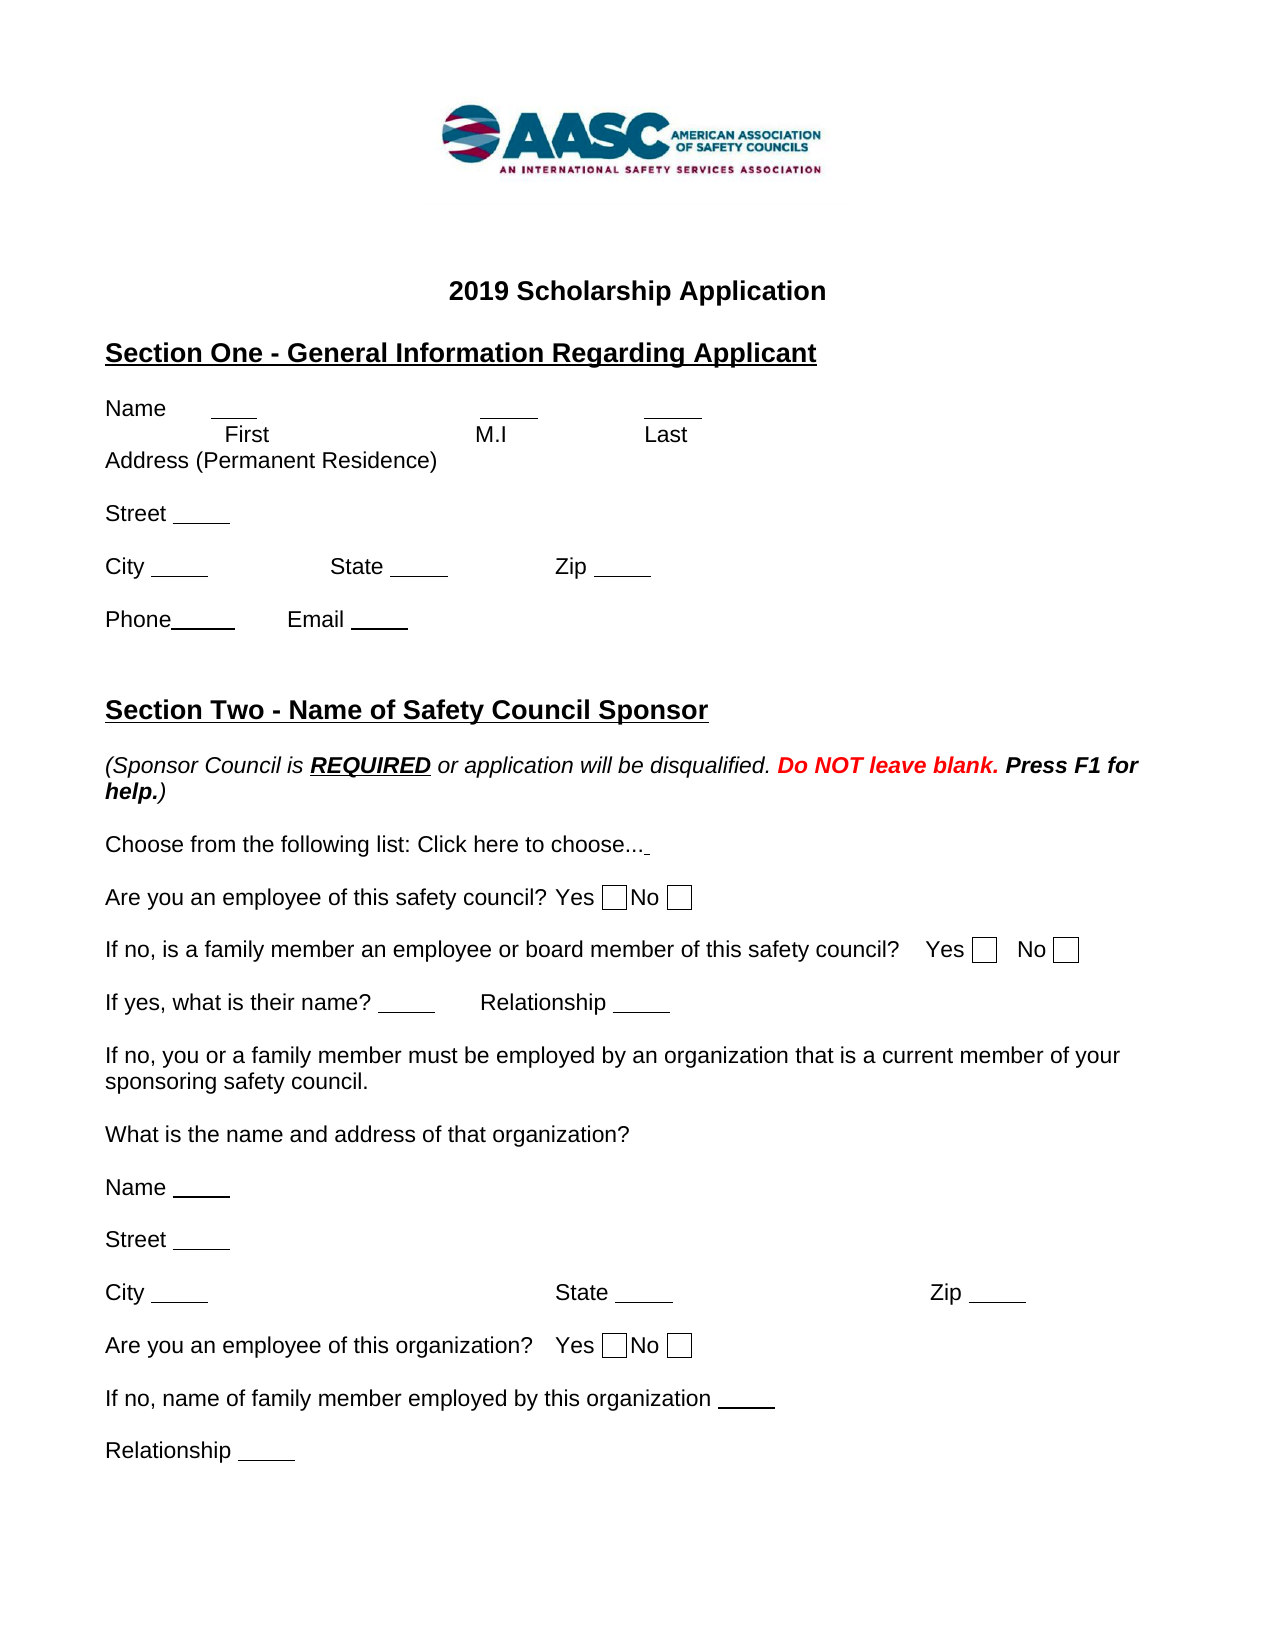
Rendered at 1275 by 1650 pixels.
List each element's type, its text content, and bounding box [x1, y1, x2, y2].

text Section Two - Name of Safety Council Sponsor [105, 694, 1170, 726]
text Name [105, 1174, 1170, 1200]
text If yes, what is their name? Relationship [105, 989, 1170, 1016]
text Phone Email [105, 606, 1170, 632]
text Are you an employee of this organization? Yes No [105, 1332, 1170, 1358]
text Relationship [105, 1437, 1170, 1463]
text (Sponsor Council is REQUIRED or application will be disqualified. Do NOT leave blank. Press F1 for help.) [105, 752, 1170, 805]
text If no, name of family member employed by this organization [105, 1384, 1170, 1411]
text First M.I Last [105, 421, 1170, 447]
text City State Zip [105, 1279, 1170, 1305]
text Street [105, 500, 1170, 526]
text Section One - General Information Regarding Applicant [105, 337, 1170, 368]
text Are you an employee of this safety council? Yes No [105, 884, 1170, 910]
text Name [105, 395, 1170, 421]
text Choose from the following list: [105, 831, 1170, 857]
text What is the name and address of that organization? [105, 1121, 1170, 1147]
picture [424, 75, 851, 204]
text Address (Permanent Residence) [105, 447, 1170, 474]
text City State Zip [105, 553, 1170, 579]
text If no, you or a family member must be employed by an organization that is a current member of your sponsoring safety council. [105, 1042, 1170, 1094]
text If no, is a family member an employee or board member of this safety council? Yes No [105, 936, 1170, 963]
text Street [105, 1226, 1170, 1253]
text 2019 Scholarship Application [105, 274, 1170, 306]
